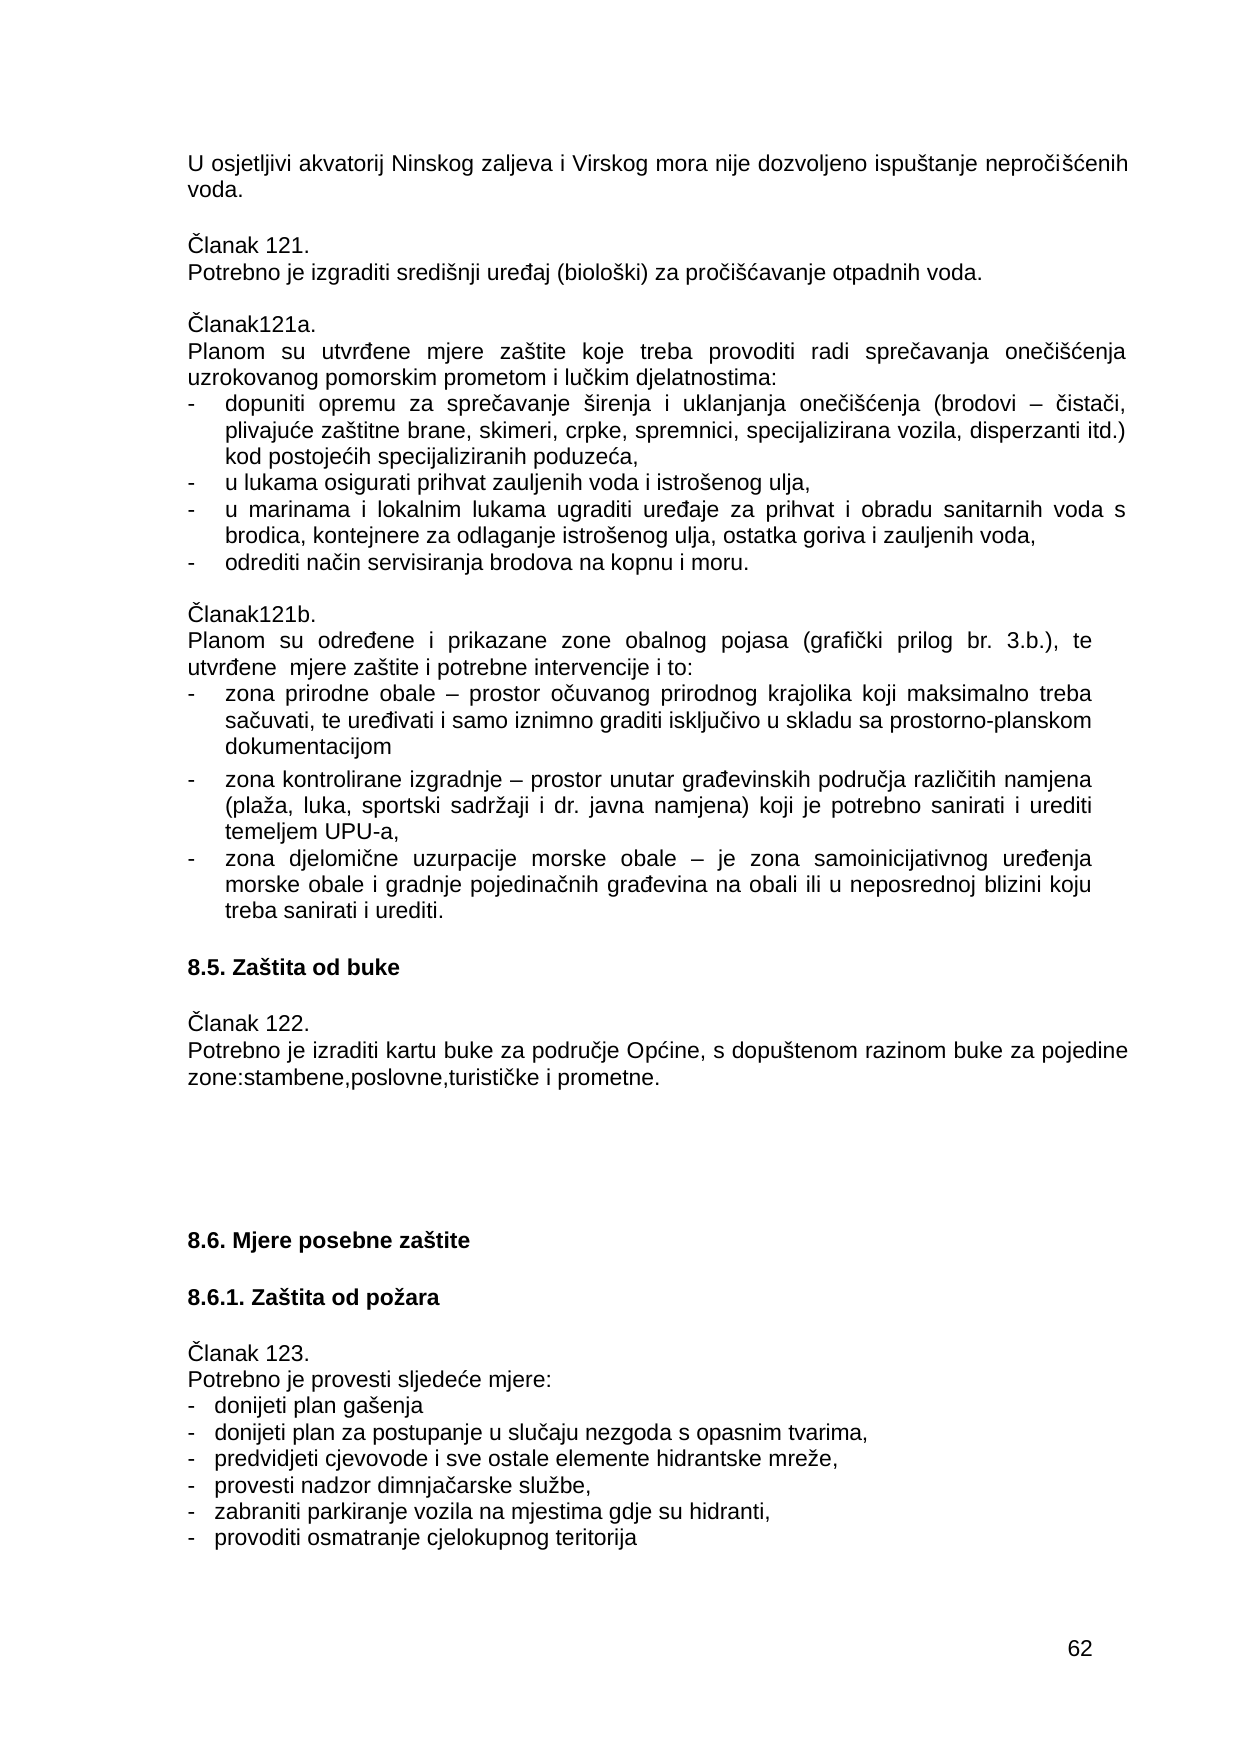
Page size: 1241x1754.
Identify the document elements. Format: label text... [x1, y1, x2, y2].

text Članak 122. [187, 1010, 1128, 1037]
text Članak 121. [187, 232, 1128, 258]
list zona prirodne obale – prostor očuvanog prirodnog krajolika koji maksimalno treba sačuvati, te uređivati i samo iznimno graditi isključivo u skladu sa prostorno-planskom dokumentacijom [187, 680, 1093, 759]
text - provoditi osmatranje cjelokupnog teritorija [187, 1524, 1128, 1551]
text Članak121b. [187, 601, 1128, 627]
text - provesti nadzor dimnjačarske službe, [187, 1472, 1128, 1498]
text 8.6. Mjere posebne zaštite [187, 1227, 1128, 1253]
list zona djelomične uzurpacije morske obale – je zona samoinicijativnog uređenja morske obale i gradnje pojedinačnih građevina na obali ili u neposrednoj blizini koju treba sanirati i urediti. [187, 844, 1093, 924]
list u marinama i lokalnim lukama ugraditi uređaje za prihvat i obradu sanitarnih voda s brodica, kontejnere za odlaganje istrošenog ulja, ostatka goriva i zauljenih voda, [187, 496, 1127, 548]
list Planom su utvrđene mjere zaštite koje treba provoditi radi sprečavanja onečišćenja uzrokovanog pomorskim prometom i lučkim djelatnostima: [187, 338, 1127, 390]
text - donijeti plan gašenja [187, 1392, 1128, 1419]
text Potrebno je izgraditi središnji uređaj (biološki) za pročišćavanje otpadnih voda. [187, 258, 1128, 285]
text U osjetljivi akvatorij Ninskog zaljeva i Virskog mora nije dozvoljeno ispuštanje nepročišćenih voda. [187, 150, 1128, 203]
list zona kontrolirane izgradnje – prostor unutar građevinskih područja različitih namjena (plaža, luka, sportski sadržaji i dr. javna namjena) koji je potrebno sanirati i urediti temeljem UPU-a, [187, 766, 1093, 844]
text Planom su određene i prikazane zone obalnog pojasa (grafički prilog br. 3.b.), te utvrđene mjere zaštite i potrebne intervencije i to: [187, 627, 1093, 680]
list odrediti način servisiranja brodova na kopnu i moru. [187, 548, 1127, 575]
text Potrebno je provesti sljedeće mjere: [187, 1366, 1128, 1392]
text - predvidjeti cjevovode i sve ostale elemente hidrantske mreže, [187, 1445, 1128, 1472]
text 8.6.1. Zaštita od požara [187, 1284, 1128, 1310]
text 8.5. Zaštita od buke [187, 954, 1128, 981]
text Članak121a. [187, 311, 1128, 338]
text Potrebno je izraditi kartu buke za područje Općine, s dopuštenom razinom buke za pojedine zone:stambene,poslovne,turističke i prometne. [187, 1037, 1128, 1090]
list u lukama osigurati prihvat zauljenih voda i istrošenog ulja, [187, 469, 1127, 496]
text Članak 123. [187, 1340, 1128, 1366]
text - zabraniti parkiranje vozila na mjestima gdje su hidranti, [187, 1498, 1128, 1524]
list dopuniti opremu za sprečavanje širenja i uklanjanja onečišćenja (brodovi – čistači, plivajuće zaštitne brane, skimeri, crpke, spremnici, specijalizirana vozila, disperzanti itd.) kod postojećih specijaliziranih poduzeća, [187, 390, 1127, 469]
text - donijeti plan za postupanje u slučaju nezgoda s opasnim tvarima, [187, 1419, 1128, 1445]
